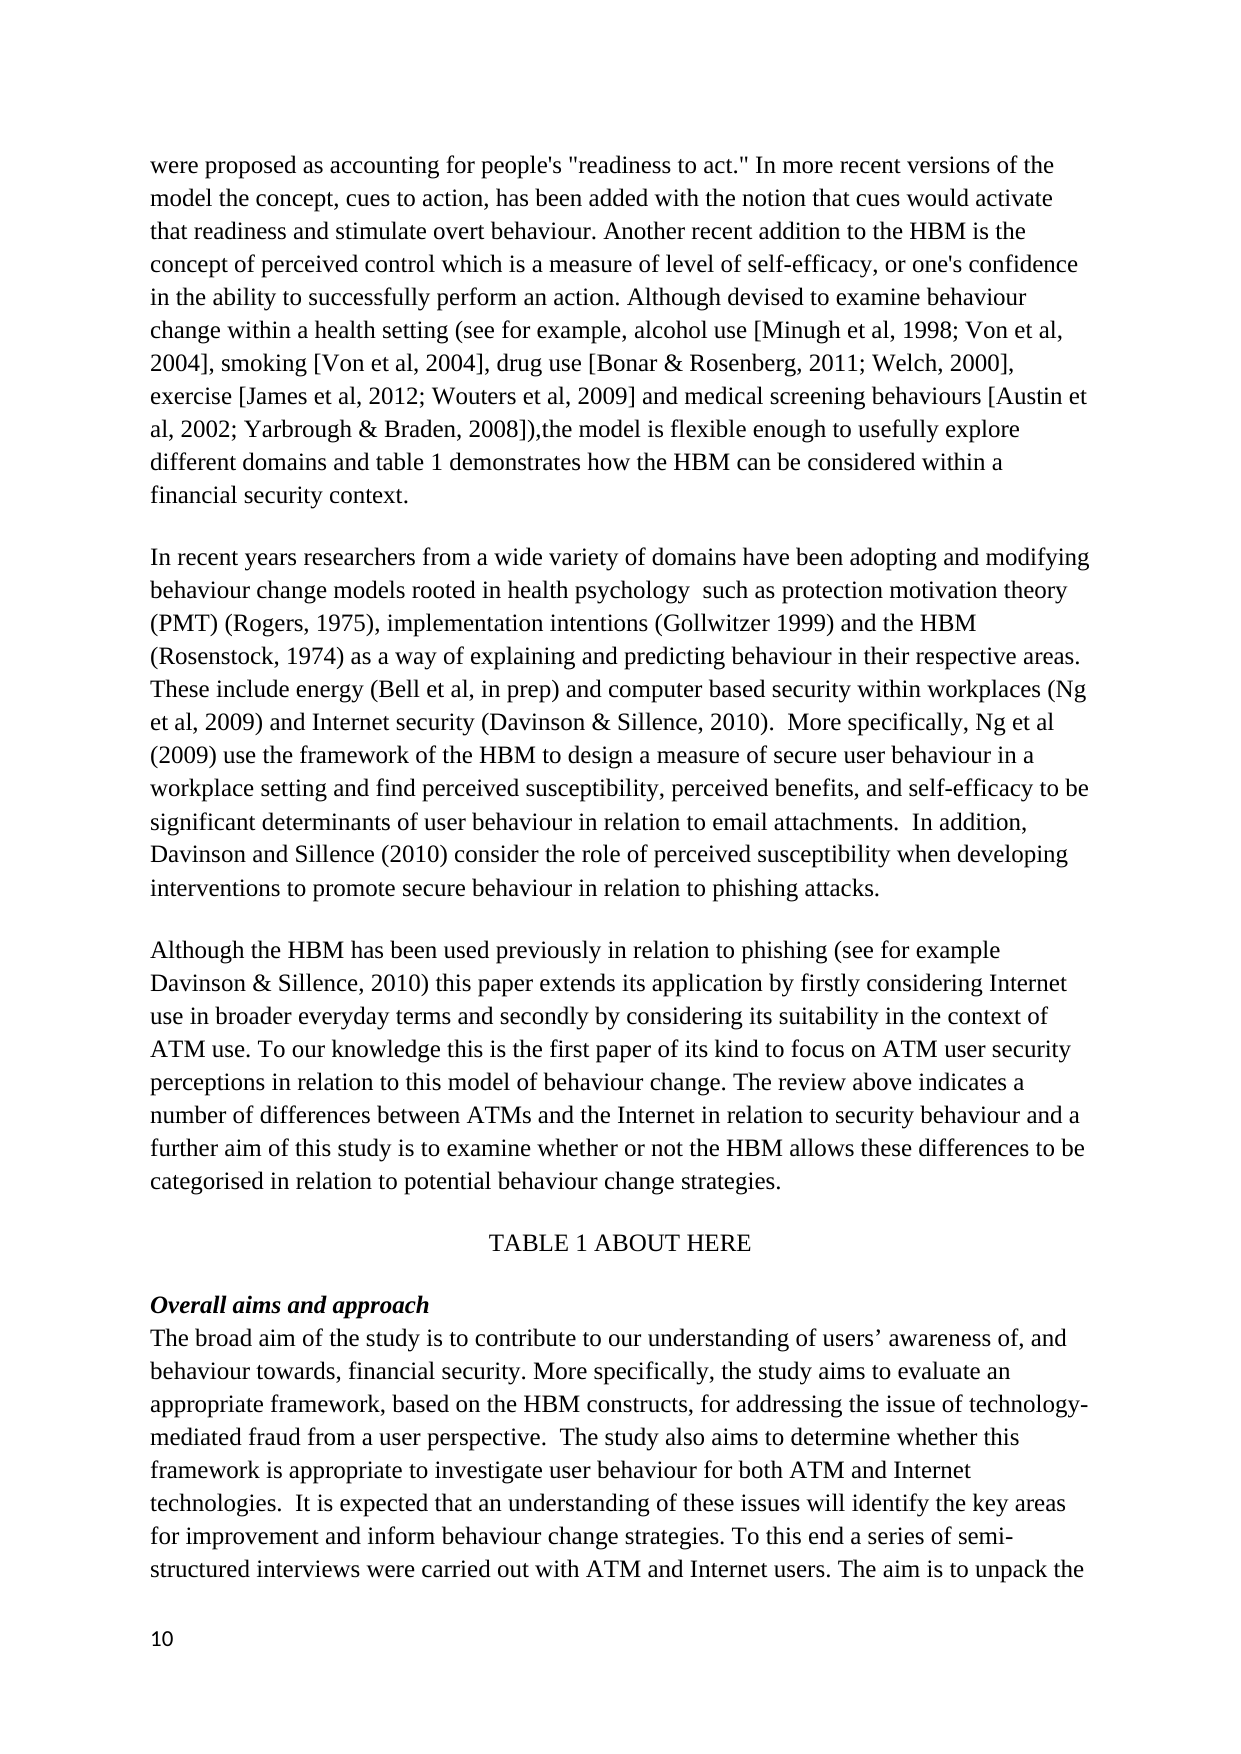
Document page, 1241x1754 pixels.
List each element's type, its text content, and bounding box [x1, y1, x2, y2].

text TABLE 1 ABOUT HERE [150, 1228, 1090, 1257]
text Overall aims and approach [150, 1290, 1090, 1319]
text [150, 1323, 1090, 1583]
text In recent years researchers from a wide variety of domains have been adopting and modifying behaviour change models rooted in health psychology such as protection motivation theory (PMT) (Rogers, 1975), implementation intentions (Gollwitzer 1999) and the HBM (Rosenstock, 1974) as a way of explaining and predicting behaviour in their respective areas. These include energy (Bell et al, in prep) and computer based security within workplaces (Ng et al, 2009) and Internet security (Davinson & Sillence, 2010). More specifically, Ng et al (2009) use the framework of the HBM to design a measure of secure user behaviour in a workplace setting and find perceived susceptibility, perceived benefits, and self-efficacy to be significant determinants of user behaviour in relation to email attachments. In addition, Davinson and Sillence (2010) consider the role of perceived susceptibility when developing interventions to promote secure behaviour in relation to phishing attacks. [150, 542, 1090, 901]
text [150, 150, 1090, 509]
text Although the HBM has been used previously in relation to phishing (see for example Davinson & Sillence, 2010) this paper extends its application by firstly considering Internet use in broader everyday terms and secondly by considering its suitability in the context of ATM use. To our knowledge this is the first paper of its kind to focus on ATM user security perceptions in relation to this model of behaviour change. The review above indicates a number of differences between ATMs and the Internet in relation to security behaviour and a further aim of this study is to examine whether or not the HBM allows these differences to be categorised in relation to potential behaviour change strategies. [150, 935, 1090, 1195]
